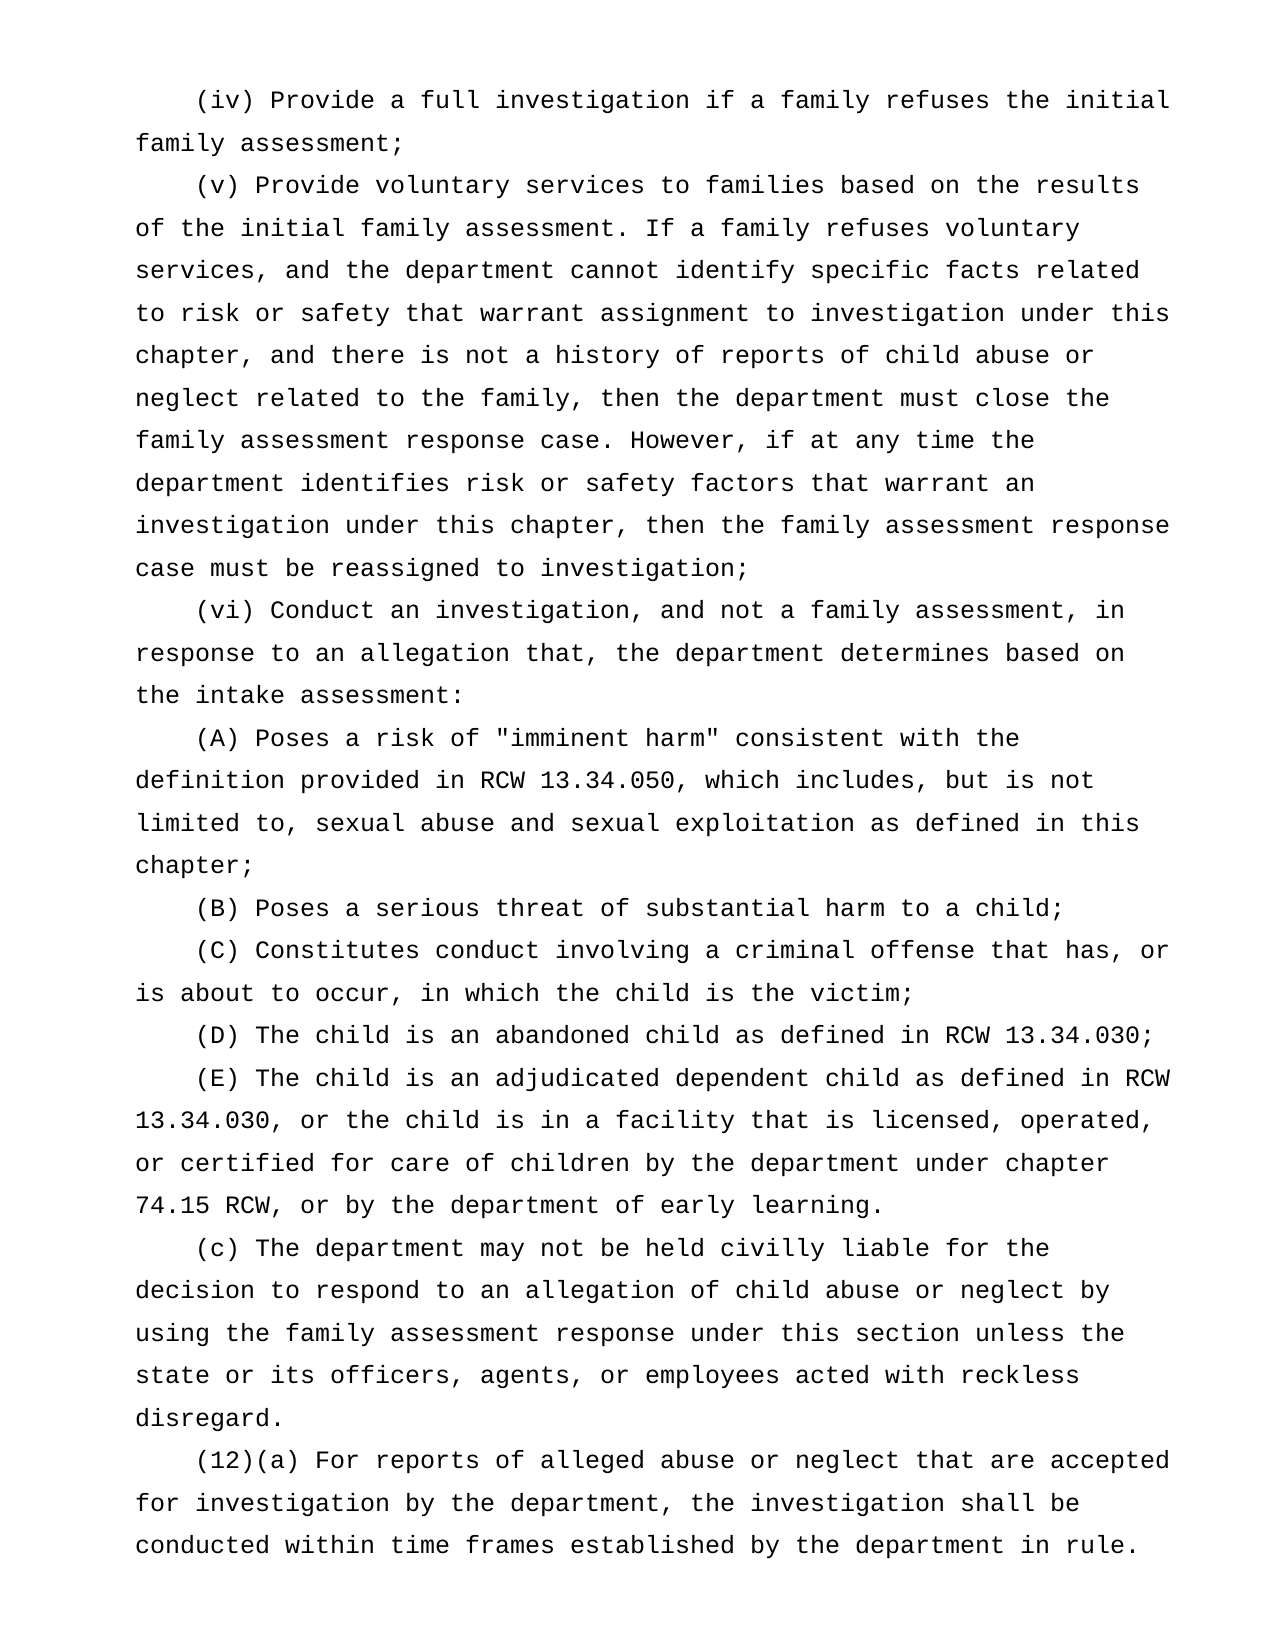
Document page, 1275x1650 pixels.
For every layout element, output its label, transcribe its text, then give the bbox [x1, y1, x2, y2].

text (D) The child is an abandoned child as defined in RCW 13.34.030; [135, 1010, 1170, 1052]
text (vi) Conduct an investigation, and not a family assessment, in response to an allegation that, the department determines based on the intake assessment: [135, 585, 1170, 712]
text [135, 1435, 1170, 1562]
text (B) Poses a serious threat of substantial harm to a child; [135, 882, 1170, 925]
text (iv) Provide a full investigation if a family refuses the initial family assessment; [135, 75, 1170, 160]
text (c) The department may not be held civilly liable for the decision to respond to an allegation of child abuse or neglect by using the family assessment response under this section unless the state or its officers, agents, or employees acted with reckless disregard. [135, 1222, 1170, 1435]
text (C) Constitutes conduct involving a criminal offense that has, or is about to occur, in which the child is the victim; [135, 925, 1170, 1010]
text (v) Provide voluntary services to families based on the results of the initial family assessment. If a family refuses voluntary services, and the department cannot identify specific facts related to risk or safety that warrant assignment to investigation under this chapter, and there is not a history of reports of child abuse or neglect related to the family, then the department must close the family assessment response case. However, if at any time the department identifies risk or safety factors that warrant an investigation under this chapter, then the family assessment response case must be reassigned to investigation; [135, 160, 1170, 585]
text (E) The child is an adjudicated dependent child as defined in RCW 13.34.030, or the child is in a facility that is licensed, operated, or certified for care of children by the department under chapter 74.15 RCW, or by the department of early learning. [135, 1052, 1170, 1222]
text (A) Poses a risk of "imminent harm" consistent with the definition provided in RCW 13.34.050, which includes, but is not limited to, sexual abuse and sexual exploitation as defined in this chapter; [135, 712, 1170, 882]
